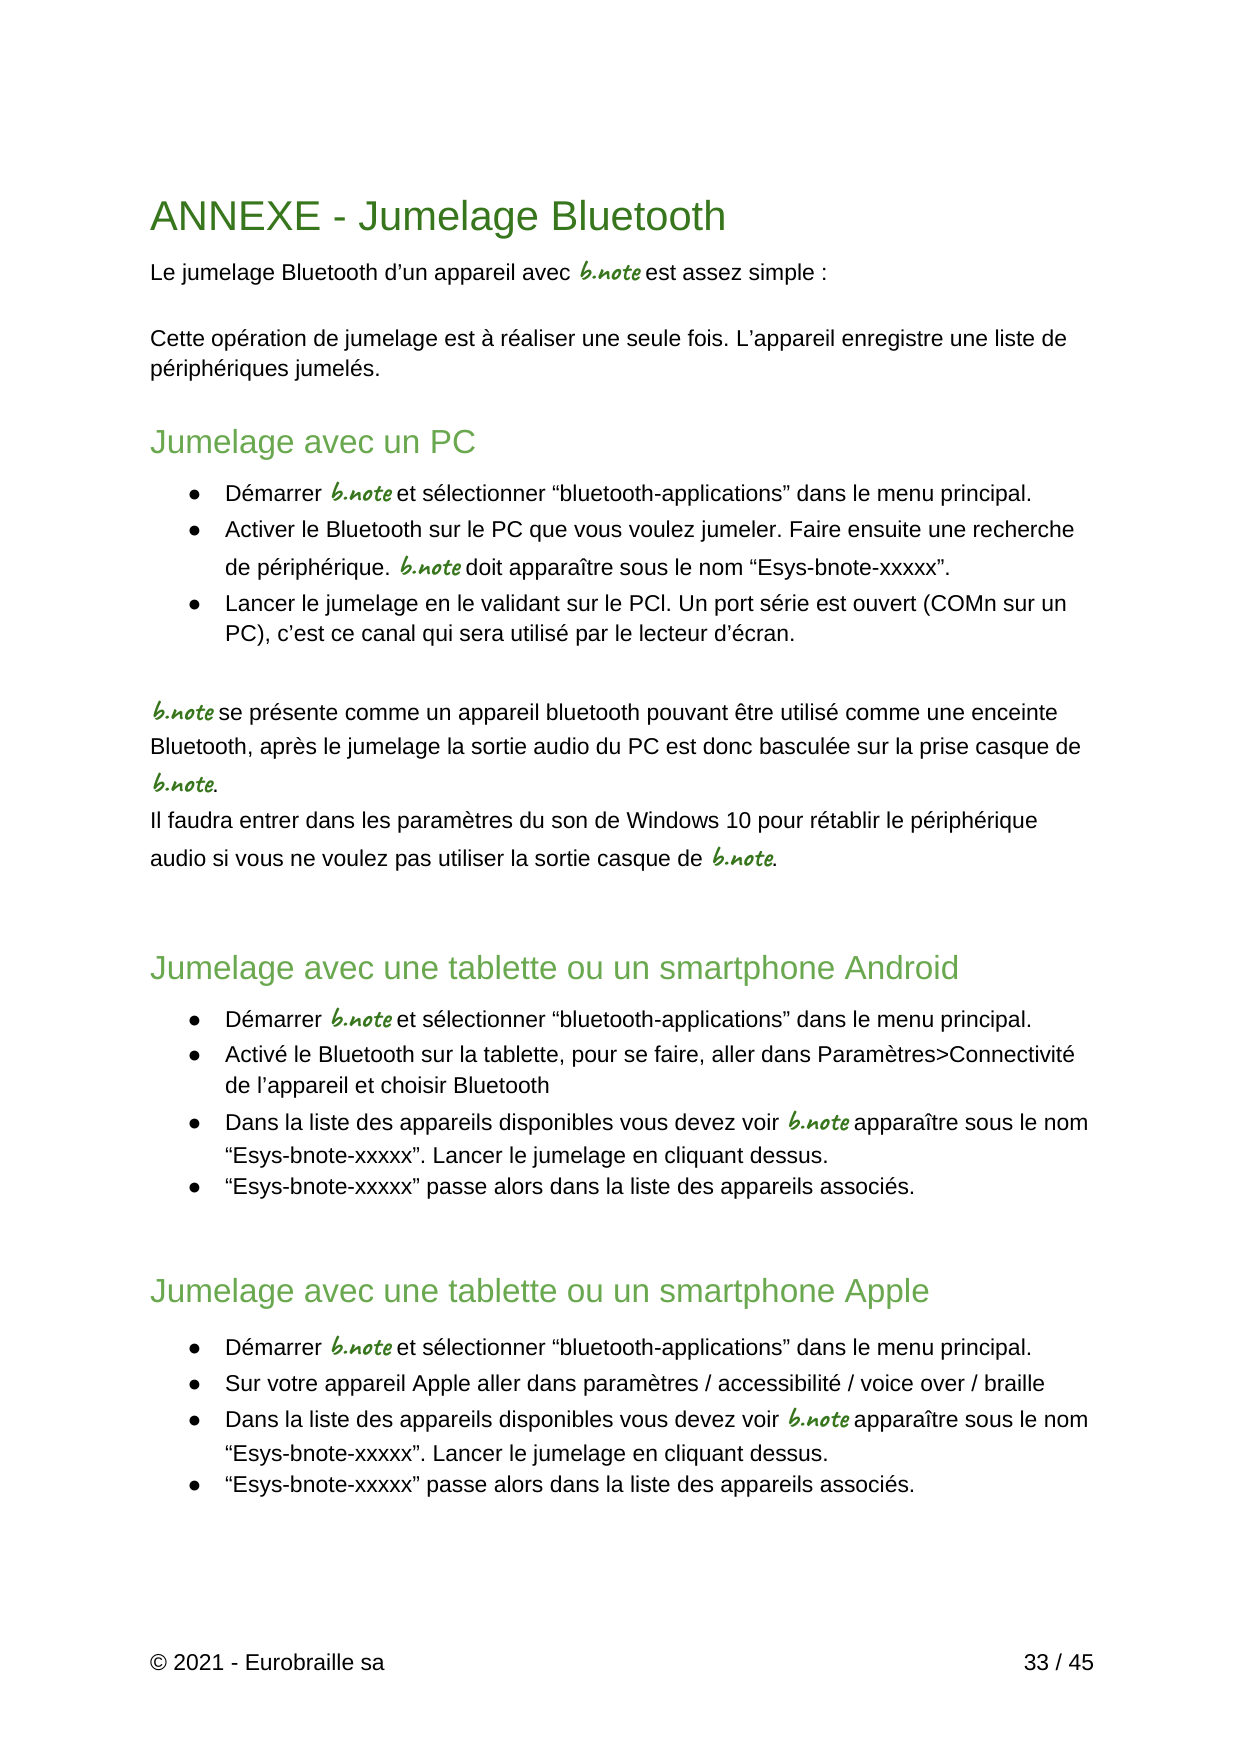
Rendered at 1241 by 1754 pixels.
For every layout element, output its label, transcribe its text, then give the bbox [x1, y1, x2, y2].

list Démarrer b.note et sélectionner “bluetooth-applications” dans le menu principal. [187, 473, 1090, 510]
list Dans la liste des appareils disponibles vous devez voir b.note apparaître sous le nom “Esys-bnote-xxxxx”. Lancer le jumelage en cliquant dessus. [187, 1400, 1090, 1467]
text Le jumelage Bluetooth d’un appareil avec b.note est assez simple : [150, 252, 1090, 289]
text Il faudra entrer dans les paramètres du son de Windows 10 pour rétablir le périphérique audio si vous ne voulez pas utiliser la sortie casque de b.note. [150, 807, 1090, 875]
list Activé le Bluetooth sur la tablette, pour se faire, aller dans Paramètres>Connectivité de l’appareil et choisir Bluetooth [187, 1041, 1090, 1098]
list Activer le Bluetooth sur le PC que vous voulez jumeler. Faire ensuite une recherche de périphérique. b.note doit apparaître sous le nom “Esys-bnote-xxxxx”. [187, 516, 1090, 584]
list “Esys-bnote-xxxxx” passe alors dans la liste des appareils associés. [187, 1173, 1090, 1199]
list Démarrer b.note et sélectionner “bluetooth-applications” dans le menu principal. [187, 1327, 1090, 1364]
list Sur votre appareil Apple aller dans paramètres / accessibilité / voice over / braille [187, 1369, 1090, 1396]
subtitle ANNEXE - Jumelage Bluetooth [150, 192, 1090, 239]
text Cette opération de jumelage est à réaliser une seule fois. L’appareil enregistre une liste de périphériques jumelés. [150, 324, 1090, 381]
list Dans la liste des appareils disponibles vous devez voir b.note apparaître sous le nom “Esys-bnote-xxxxx”. Lancer le jumelage en cliquant dessus. [187, 1102, 1090, 1169]
subtitle Jumelage avec une tablette ou un smartphone Apple [150, 1271, 1090, 1309]
subtitle Jumelage avec une tablette ou un smartphone Android [150, 948, 1090, 987]
list “Esys-bnote-xxxxx” passe alors dans la liste des appareils associés. [187, 1471, 1090, 1497]
subtitle Jumelage avec un PC [150, 422, 1090, 461]
text b.note se présente comme un appareil bluetooth pouvant être utilisé comme une enceinte Bluetooth, après le jumelage la sortie audio du PC est donc basculée sur la prise casque de b.note. [150, 692, 1090, 801]
list Lancer le jumelage en le validant sur le PCl. Un port série est ouvert (COMn sur un PC), c’est ce canal qui sera utilisé par le lecteur d’écran. [187, 589, 1090, 646]
list Démarrer b.note et sélectionner “bluetooth-applications” dans le menu principal. [187, 999, 1090, 1036]
